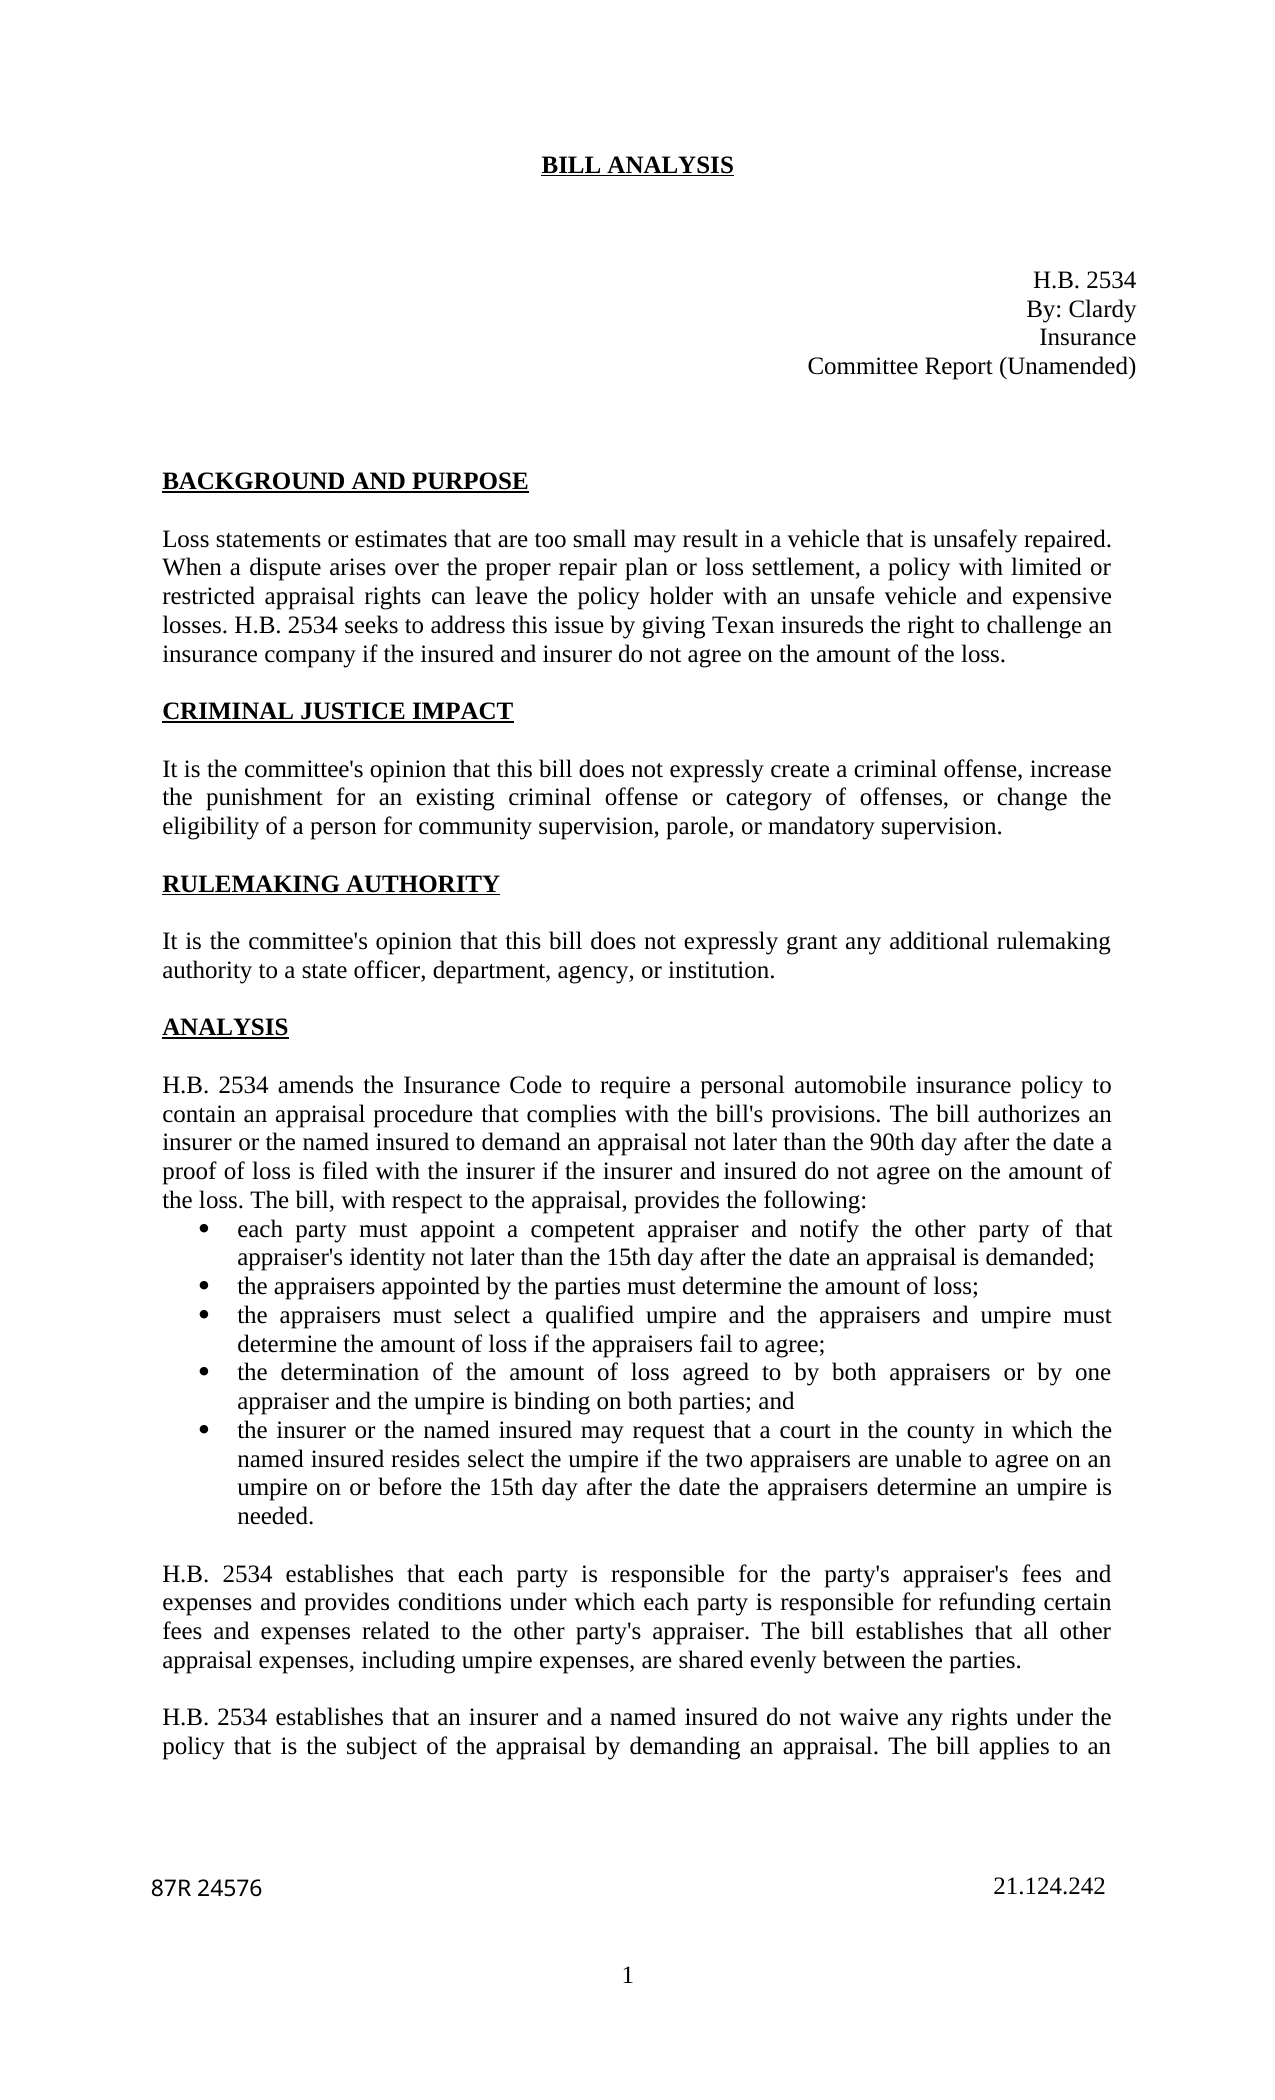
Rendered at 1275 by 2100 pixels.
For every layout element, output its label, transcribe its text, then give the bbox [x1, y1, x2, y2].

table_cell Committee Report (Unamended) [150, 351, 1147, 380]
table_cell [150, 1013, 1125, 1760]
table_cell By: Clardy [150, 294, 1147, 322]
table_cell RULEMAKING AUTHORITY It is the committee's opinion that this bill does not expressly grant any additional rulemaking authority to a state officer, department, agency, or institution. [150, 869, 1125, 1012]
table_cell Insurance [150, 323, 1147, 351]
table_header BILL ANALYSIS [150, 150, 1125, 179]
table_header H.B. 2534 [150, 265, 1147, 294]
table_cell CRIMINAL JUSTICE IMPACT It is the committee's opinion that this bill does not expressly create a criminal offense, increase the punishment for an existing criminal offense or category of offenses, or change the eligibility of a person for community supervision, parole, or mandatory supervision. [150, 696, 1125, 869]
table_header BACKGROUND AND PURPOSE Loss statements or estimates that are too small may result in a vehicle that is unsafely repaired. When a dispute arises over the proper repair plan or loss settlement, a policy with limited or restricted appraisal rights can leave the policy holder with an unsafe vehicle and expensive losses. H.B. 2534 seeks to address this issue by giving Texan insureds the right to challenge an insurance company if the insured and insurer do not agree on the amount of the loss. [150, 466, 1125, 696]
